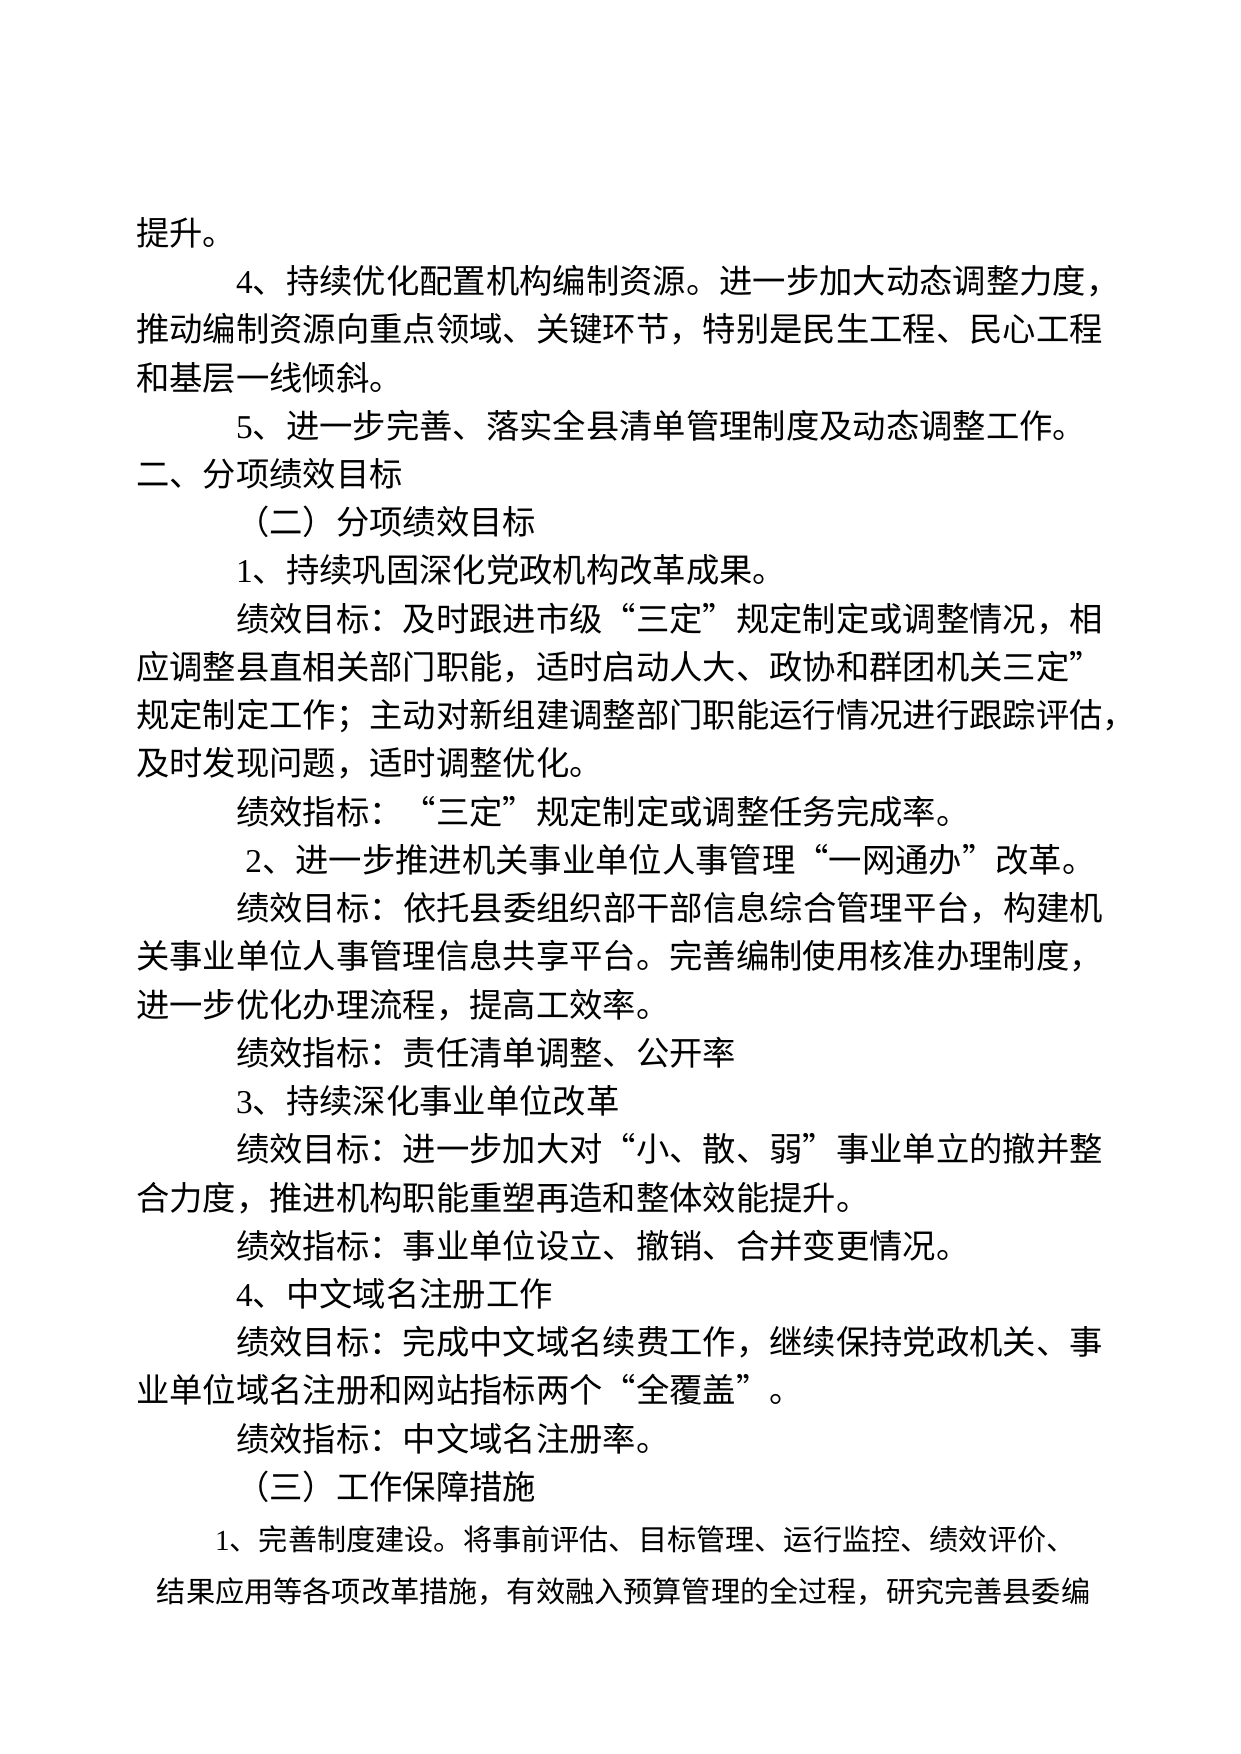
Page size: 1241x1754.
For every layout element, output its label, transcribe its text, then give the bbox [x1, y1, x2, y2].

text 4、中文域名注册工作 [136, 1268, 1104, 1316]
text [157, 1509, 1104, 1613]
text 绩效指标：“三定”规定制定或调整任务完成率。 [136, 785, 1104, 834]
text 绩效目标：完成中文域名续费工作，继续保持党政机关、事业单位域名注册和网站指标两个“全覆盖”。 [136, 1316, 1104, 1412]
text 绩效目标：及时跟进市级“三定”规定制定或调整情况，相应调整县直相关部门职能，适时启动人大、政协和群团机关三定”规定制定工作；主动对新组建调整部门职能运行情况进行跟踪评估，及时发现问题，适时调整优化。 [136, 592, 1104, 785]
text 绩效指标：事业单位设立、撤销、合并变更情况。 [136, 1219, 1104, 1268]
text 3、持续深化事业单位改革 [136, 1075, 1104, 1123]
text 5、进一步完善、落实全县清单管理制度及动态调整工作。二、分项绩效目标 [136, 399, 1104, 496]
list 绩效指标：责任清单调整、公开率 [136, 1027, 1104, 1075]
list 进一步推进机关事业单位人事管理“一网通办”改革。 [136, 834, 1104, 882]
text （三）工作保障措施 [136, 1461, 1104, 1509]
text 绩效目标：进一步加大对“小、散、弱”事业单立的撤并整合力度，推进机构职能重塑再造和整体效能提升。 [136, 1123, 1104, 1219]
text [136, 207, 1104, 255]
text 1、持续巩固深化党政机构改革成果。 [136, 544, 1104, 592]
text 绩效指标：中文域名注册率。 [136, 1412, 1104, 1461]
text （二）分项绩效目标 [136, 496, 1104, 544]
list 绩效目标：依托县委组织部干部信息综合管理平台，构建机关事业单位人事管理信息共享平台。完善编制使用核准办理制度，进一步优化办理流程，提高工效率。 [136, 882, 1104, 1027]
text 4、持续优化配置机构编制资源。进一步加大动态调整力度，推动编制资源向重点领域、关键环节，特别是民生工程、民心工程和基层一线倾斜。 [136, 255, 1104, 399]
